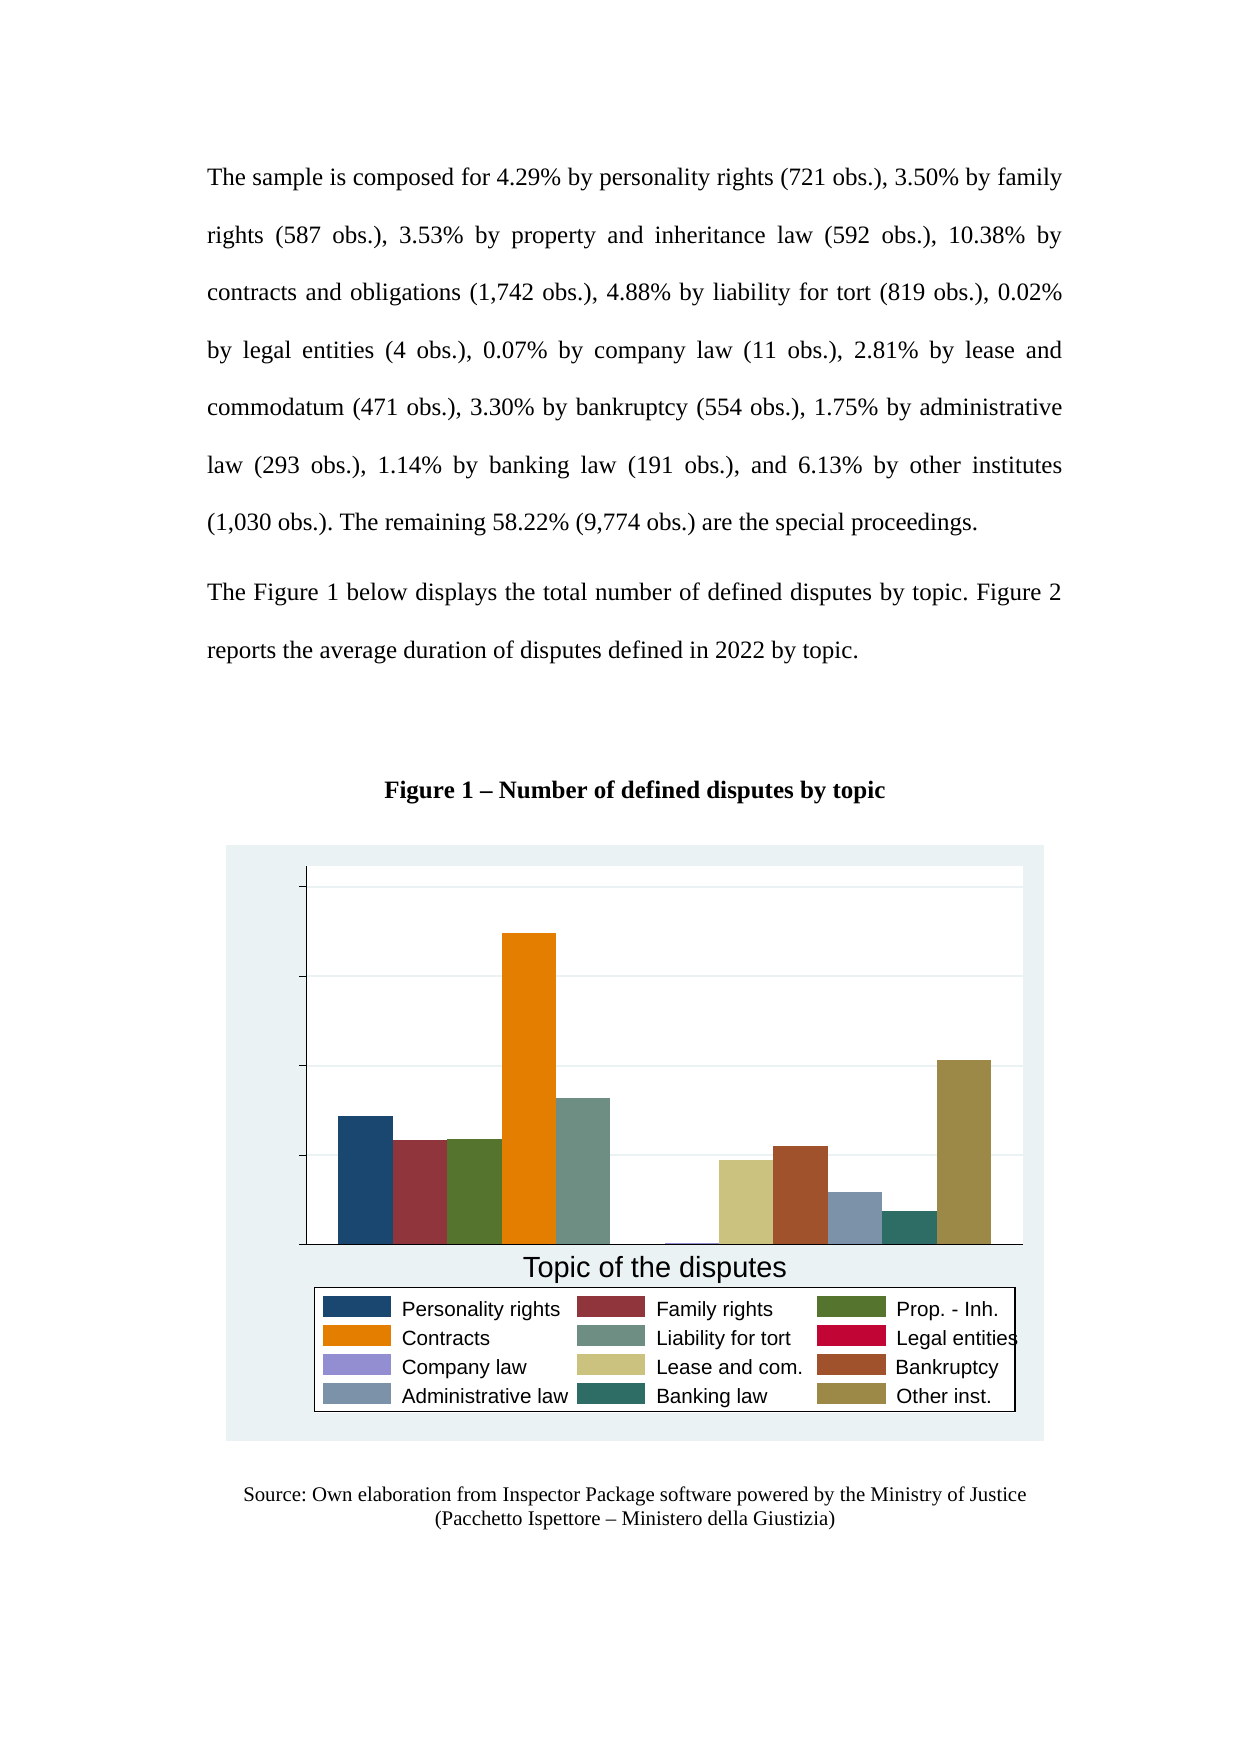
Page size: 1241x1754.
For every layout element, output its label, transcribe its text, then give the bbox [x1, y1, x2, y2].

text Figure 1 – Number of defined disputes by topic [207, 775, 1063, 804]
text Source: Own elaboration from Inspector Package software powered by the Ministry of Justice (Pacchetto Ispettore – Ministero della Giustizia) [207, 1482, 1063, 1530]
text The Figure 1 below displays the total number of defined disputes by topic. Figure 2 reports the average duration of disputes defined in 2022 by topic. [207, 577, 1063, 664]
text The sample is composed for 4.29% by personality rights (721 obs.), 3.50% by family rights (587 obs.), 3.53% by property and inheritance law (592 obs.), 10.38% by contracts and obligations (1,742 obs.), 4.88% by liability for tort (819 obs.), 0.02% by legal entities (4 obs.), 0.07% by company law (11 obs.), 2.81% by lease and commodatum (471 obs.), 3.30% by bankruptcy (554 obs.), 1.75% by administrative law (293 obs.), 1.14% by banking law (191 obs.), and 6.13% by other institutes (1,030 obs.). The remaining 58.22% (9,774 obs.) are the special proceedings. [207, 162, 1063, 536]
